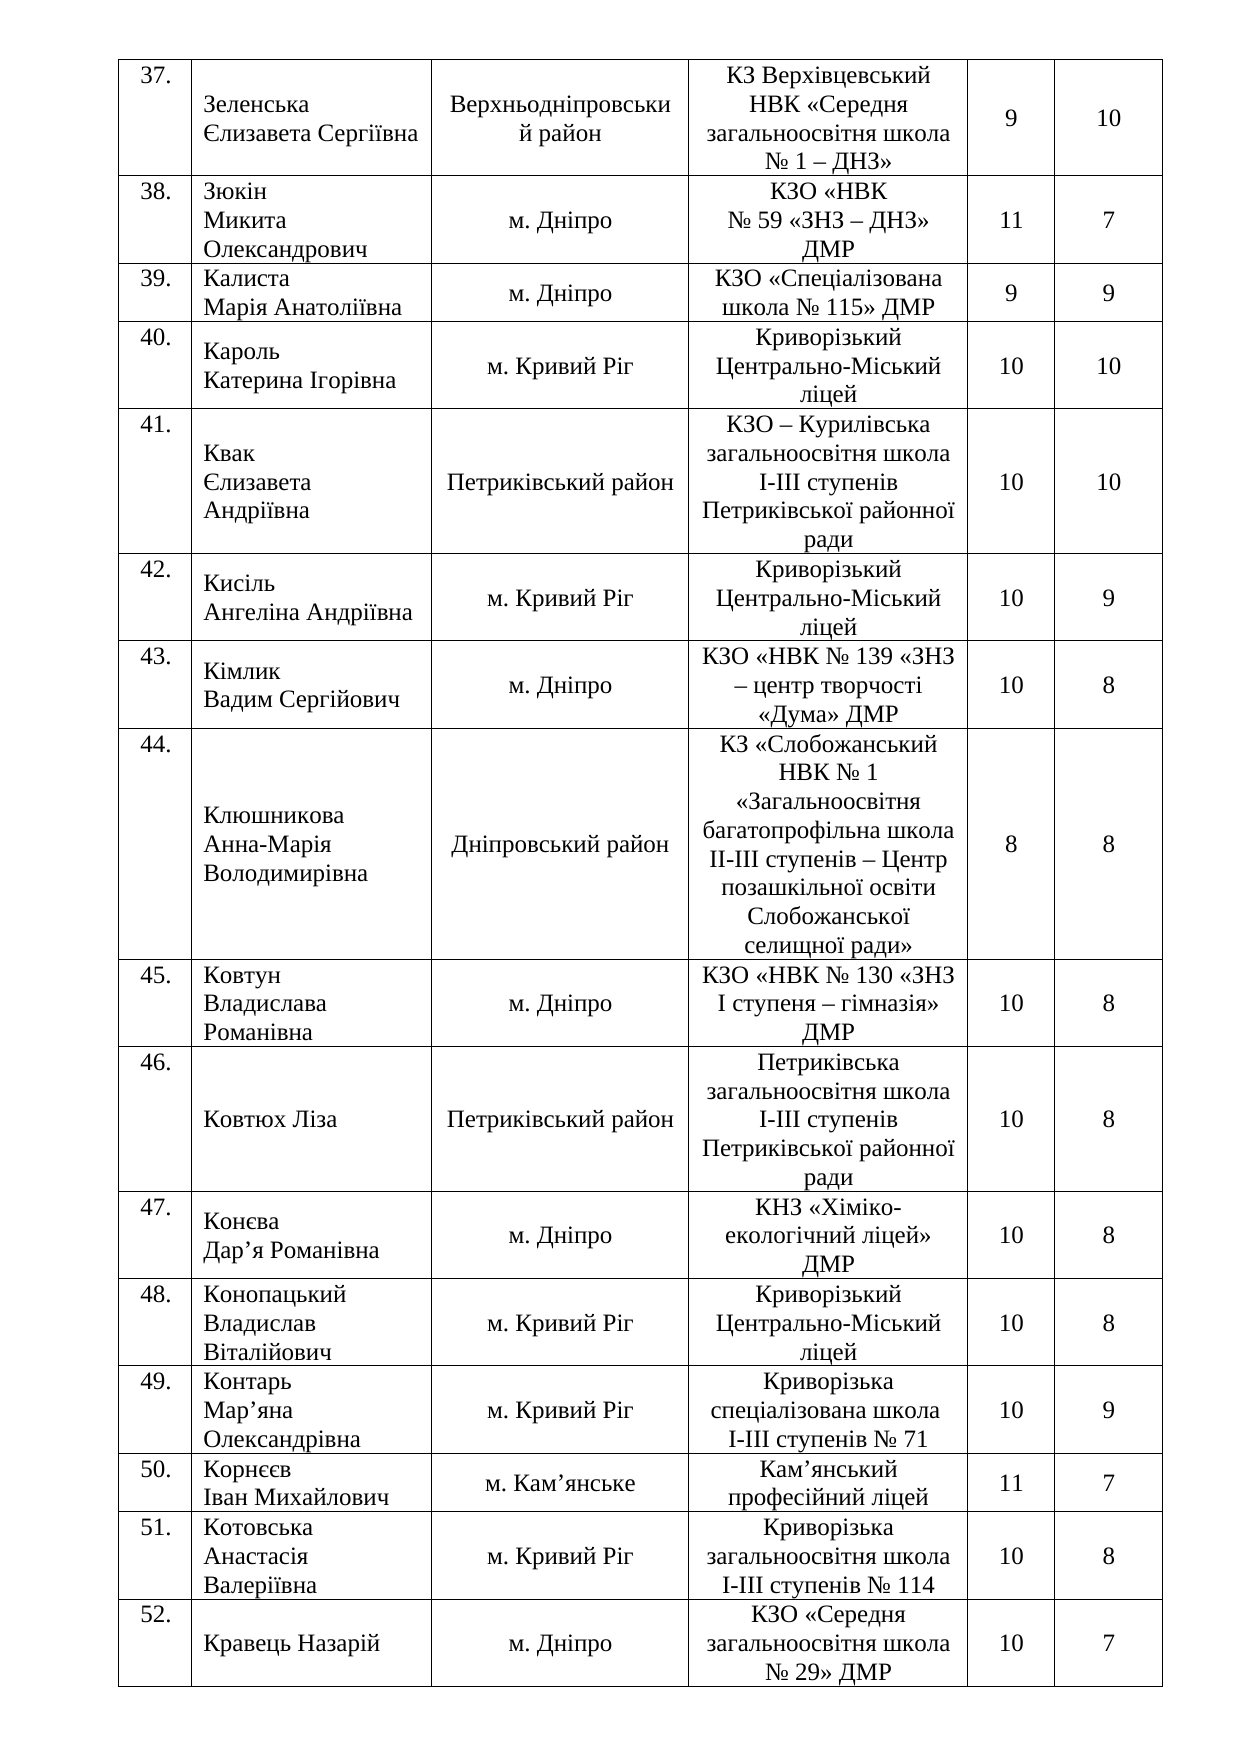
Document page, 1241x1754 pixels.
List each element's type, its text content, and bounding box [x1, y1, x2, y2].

table_cell Ковтун Владислава Романівна [192, 960, 431, 1046]
table_cell Котовська Анастасія Валеріївна [192, 1512, 431, 1598]
table_cell м. Кривий Ріг [432, 322, 688, 408]
table_cell 8 [1055, 641, 1162, 728]
table_cell м. Дніпро [432, 960, 688, 1046]
table_cell 10 [968, 322, 1054, 408]
table_cell м. Кривий Ріг [432, 1512, 688, 1598]
table_cell 9 [1055, 554, 1162, 640]
table_cell 8 [1055, 1192, 1162, 1278]
table_cell КЗО «НВК № 139 «ЗНЗ – центр творчості «Дума» ДМР [689, 641, 967, 728]
table_cell 8 [968, 729, 1054, 959]
table_cell [119, 641, 191, 728]
table_cell 9 [968, 264, 1054, 321]
table_cell 10 [1055, 322, 1162, 408]
table_cell [119, 322, 191, 408]
table_cell КЗО «Спеціалізована школа № 115» ДМР [689, 264, 967, 321]
table_cell м. Дніпро [432, 264, 688, 321]
table_cell 10 [968, 1192, 1054, 1278]
table_cell КЗ Верхівцевський НВК «Середня загальноосвітня школа № 1 – ДНЗ» [689, 60, 967, 175]
table_cell 10 [968, 1512, 1054, 1598]
table_cell 8 [1055, 729, 1162, 959]
table_cell [119, 1454, 191, 1511]
table_cell Дніпровський район [432, 729, 688, 959]
table_cell Ковтюх Ліза [192, 1047, 431, 1191]
table_cell [119, 554, 191, 640]
table_cell [119, 960, 191, 1046]
table_cell 11 [968, 176, 1054, 262]
table_cell Зюкін Микита Олександрович [192, 176, 431, 262]
table_cell [119, 1366, 191, 1453]
table_cell 9 [1055, 264, 1162, 321]
table_cell КЗО – Курилівська загальноосвітня школа І-ІІІ ступенів Петриківської районної ради [689, 409, 967, 553]
table_cell 10 [968, 554, 1054, 640]
table_cell Кароль Катерина Ігорівна [192, 322, 431, 408]
table_cell [119, 60, 191, 175]
table_cell [119, 1512, 191, 1598]
table_cell Криворізький Центрально-Міський ліцей [689, 322, 967, 408]
table_cell 9 [968, 60, 1054, 175]
table_cell Кам’янський професійний ліцей [689, 1454, 967, 1511]
table_cell 10 [968, 409, 1054, 553]
table_cell КЗО «НВК № 59 «ЗНЗ – ДНЗ» ДМР [689, 176, 967, 262]
table_cell м. Дніпро [432, 1192, 688, 1278]
table_cell 10 [968, 960, 1054, 1046]
table_cell Кравець Назарій [192, 1600, 431, 1686]
table_cell [119, 264, 191, 321]
table_cell 10 [968, 1600, 1054, 1686]
table_cell 7 [1055, 1454, 1162, 1511]
table_cell Петриківський район [432, 1047, 688, 1191]
table_cell Конопацький Владислав Віталійович [192, 1279, 431, 1365]
table_cell 11 [968, 1454, 1054, 1511]
table_cell Петриківська загальноосвітня школа І-ІІІ ступенів Петриківської районної ради [689, 1047, 967, 1191]
table_cell Корнєєв Іван Михайлович [192, 1454, 431, 1511]
table_cell м. Кам’янське [432, 1454, 688, 1511]
table_cell 7 [1055, 1600, 1162, 1686]
table_cell Кімлик Вадим Сергійович [192, 641, 431, 728]
table_cell КНЗ «Хіміко-екологічний ліцей» ДМР [689, 1192, 967, 1278]
table_cell [119, 1192, 191, 1278]
table_cell 8 [1055, 1512, 1162, 1598]
table_cell 8 [1055, 960, 1162, 1046]
table_cell 8 [1055, 1279, 1162, 1365]
table_cell Клюшникова Анна-Марія Володимирівна [192, 729, 431, 959]
table_cell м. Дніпро [432, 1600, 688, 1686]
table_cell [119, 1047, 191, 1191]
table_cell [119, 409, 191, 553]
table_cell м. Дніпро [432, 176, 688, 262]
table_cell Криворізька загальноосвітня школа І-ІІІ ступенів № 114 [689, 1512, 967, 1598]
table_cell [119, 729, 191, 959]
table_cell КЗО «НВК № 130 «ЗНЗ І ступеня – гімназія» ДМР [689, 960, 967, 1046]
table_cell м. Кривий Ріг [432, 1366, 688, 1453]
table_cell Криворізький Центрально-Міський ліцей [689, 1279, 967, 1365]
table_cell 10 [1055, 60, 1162, 175]
table_cell Конєва Дар’я Романівна [192, 1192, 431, 1278]
table_cell [119, 176, 191, 262]
table_cell Контарь Мар’яна Олександрівна [192, 1366, 431, 1453]
table_cell 7 [1055, 176, 1162, 262]
table_cell 10 [968, 1047, 1054, 1191]
table_cell 10 [1055, 409, 1162, 553]
table_cell КЗО «Середня загальноосвітня школа № 29» ДМР [689, 1600, 967, 1686]
table_cell Калиста Марія Анатоліївна [192, 264, 431, 321]
table_cell 10 [968, 641, 1054, 728]
table_cell Петриківський район [432, 409, 688, 553]
table_cell 10 [968, 1366, 1054, 1453]
table_cell м. Дніпро [432, 641, 688, 728]
table_cell м. Кривий Ріг [432, 554, 688, 640]
table_cell 10 [968, 1279, 1054, 1365]
table_cell Зеленська Єлизавета Сергіївна [192, 60, 431, 175]
table_cell Верхньодніпровський район [432, 60, 688, 175]
table_cell Квак Єлизавета Андріївна [192, 409, 431, 553]
table_cell 9 [1055, 1366, 1162, 1453]
table_cell [119, 1600, 191, 1686]
table_cell м. Кривий Ріг [432, 1279, 688, 1365]
table_cell Кисіль Ангеліна Андріївна [192, 554, 431, 640]
table_cell Криворізька спеціалізована школа І-ІІІ ступенів № 71 [689, 1366, 967, 1453]
table_cell 8 [1055, 1047, 1162, 1191]
table_cell КЗ «Слобожанський НВК № 1 «Загальноосвітня багатопрофільна школа ІІ-ІІІ ступенів – Центр позашкільної освіти Слобожанської селищної ради» [689, 729, 967, 959]
table_cell [119, 1279, 191, 1365]
table_cell Криворізький Центрально-Міський ліцей [689, 554, 967, 640]
